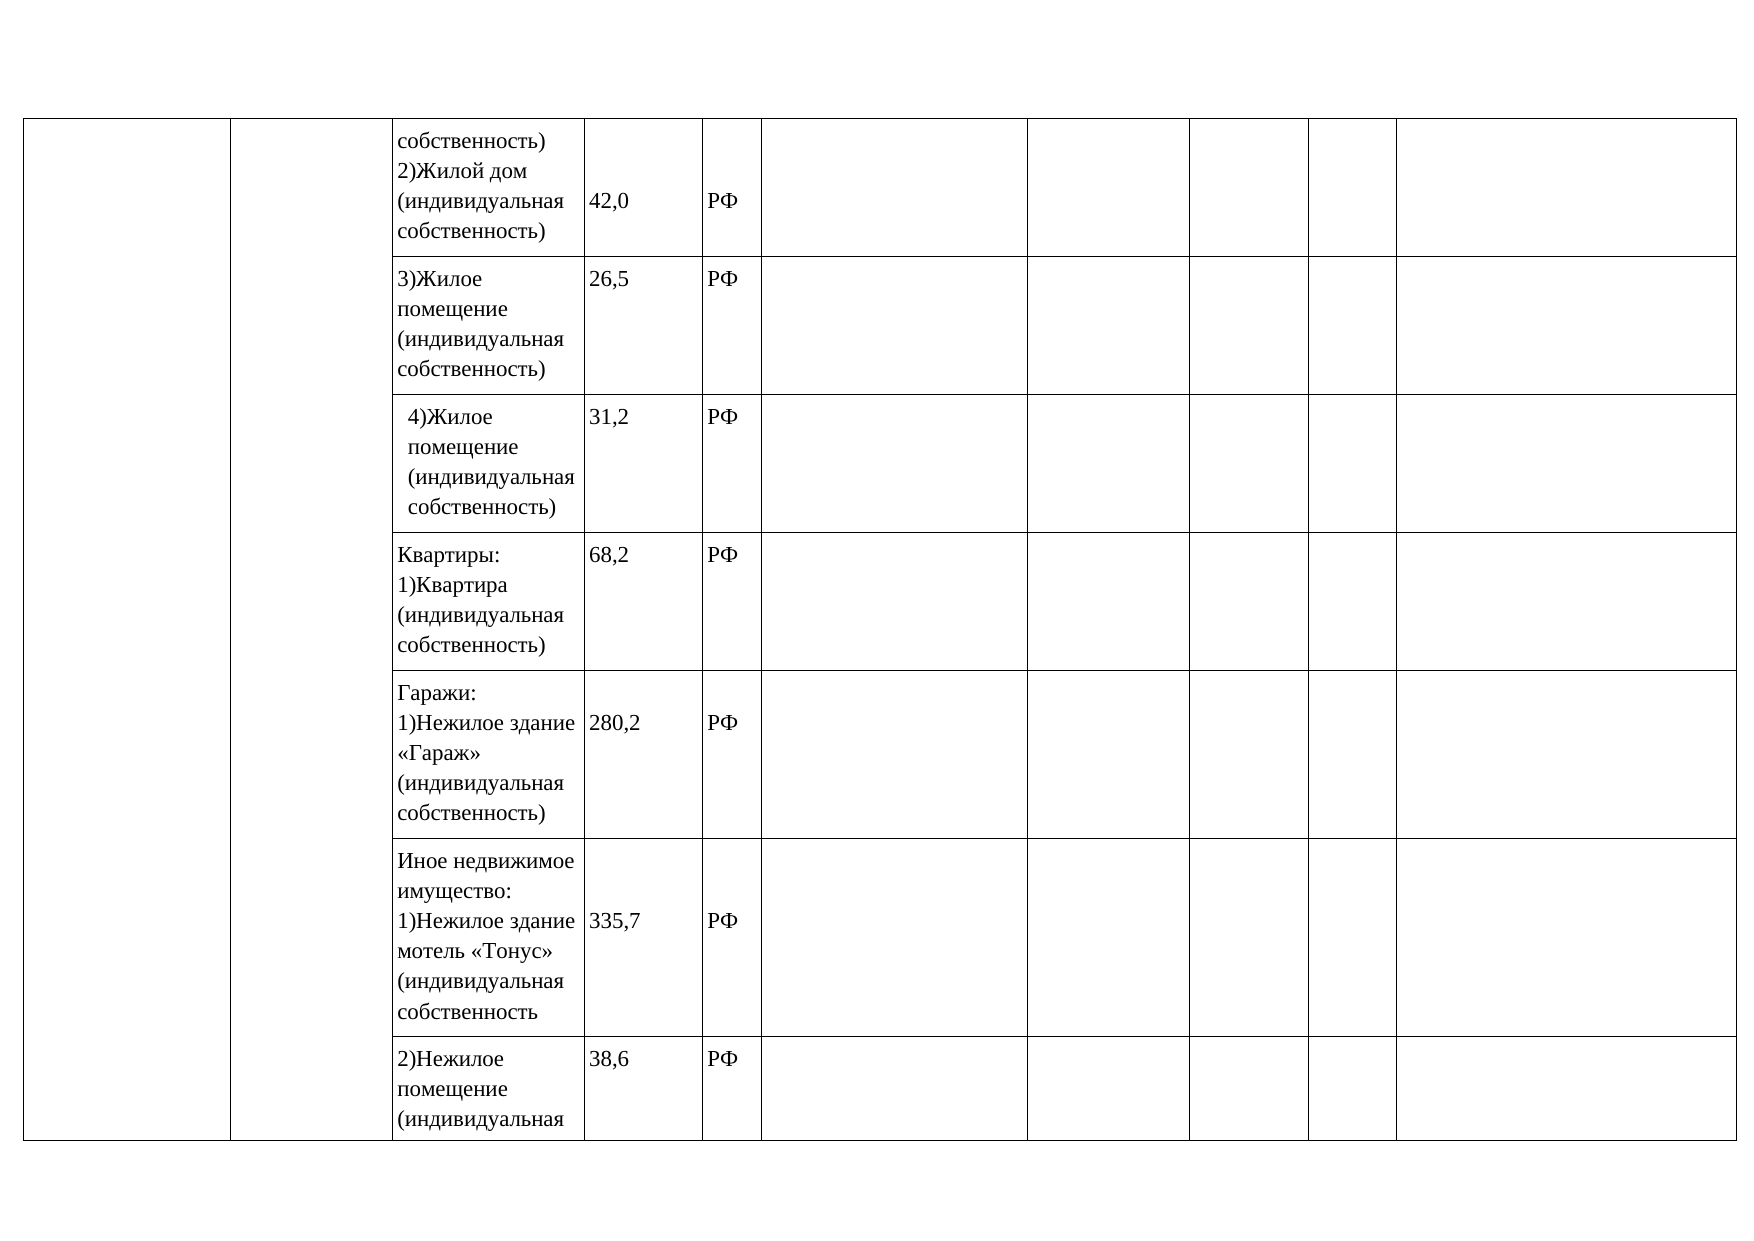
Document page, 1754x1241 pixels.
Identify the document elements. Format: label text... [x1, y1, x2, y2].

table_cell РФ [703, 1037, 761, 1140]
table_cell РФ [703, 395, 761, 532]
table_cell [1397, 395, 1736, 532]
table_cell [1309, 671, 1396, 838]
table_cell [1190, 1037, 1308, 1140]
table_cell [1397, 119, 1736, 256]
table_cell РФ РФ [703, 119, 761, 256]
table_cell Гаражи: 1)Нежилое здание «Гараж» (индивидуальная собственность) [393, 671, 584, 838]
table_cell [1028, 257, 1189, 394]
table_cell [1190, 671, 1308, 838]
table_cell [1309, 533, 1396, 670]
table_cell 68,2 [585, 533, 702, 670]
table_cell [393, 119, 584, 256]
table_cell 335,7 [585, 839, 702, 1036]
table_cell [1190, 533, 1308, 670]
table_cell Иное недвижимое имущество: 1)Нежилое здание мотель «Тонус» (индивидуальная собственность [393, 839, 584, 1036]
table_cell Квартиры: 1)Квартира (индивидуальная собственность) [393, 533, 584, 670]
table_cell [1309, 257, 1396, 394]
table_cell [762, 119, 1027, 256]
table_cell [1028, 671, 1189, 838]
table_cell 276,9 42,0 [585, 119, 702, 256]
table_cell [1397, 257, 1736, 394]
table_cell [1028, 1037, 1189, 1140]
table_cell [1028, 119, 1189, 256]
table_cell 31,2 [585, 395, 702, 532]
table_cell [1028, 395, 1189, 532]
table_cell [762, 839, 1027, 1036]
table_cell [762, 533, 1027, 670]
table_cell [1309, 395, 1396, 532]
table_cell [1309, 839, 1396, 1036]
table_cell [1397, 839, 1736, 1036]
table_cell [1397, 671, 1736, 838]
table_cell 3)Жилое помещение (индивидуальная собственность) [393, 257, 584, 394]
table_cell [762, 395, 1027, 532]
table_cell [393, 1037, 584, 1140]
table_cell РФ [703, 839, 761, 1036]
table_cell [1190, 257, 1308, 394]
table_cell [1190, 839, 1308, 1036]
table_cell [762, 257, 1027, 394]
table_cell 280,2 [585, 671, 702, 838]
table_cell [762, 1037, 1027, 1140]
table_cell 4)Жилое помещение (индивидуальная собственность) [393, 395, 584, 532]
table_cell [1028, 533, 1189, 670]
table_cell [762, 671, 1027, 838]
table_cell [1028, 839, 1189, 1036]
table_cell [1190, 119, 1308, 256]
table_cell 38,6 [585, 1037, 702, 1140]
table_cell [1190, 395, 1308, 532]
table_cell [1309, 1037, 1396, 1140]
table_cell 26,5 [585, 257, 702, 394]
table_cell РФ [703, 533, 761, 670]
table_cell [1397, 533, 1736, 670]
table_cell РФ [703, 671, 761, 838]
table_cell [1309, 119, 1396, 256]
table_cell РФ [703, 257, 761, 394]
table_cell [1397, 1037, 1736, 1140]
